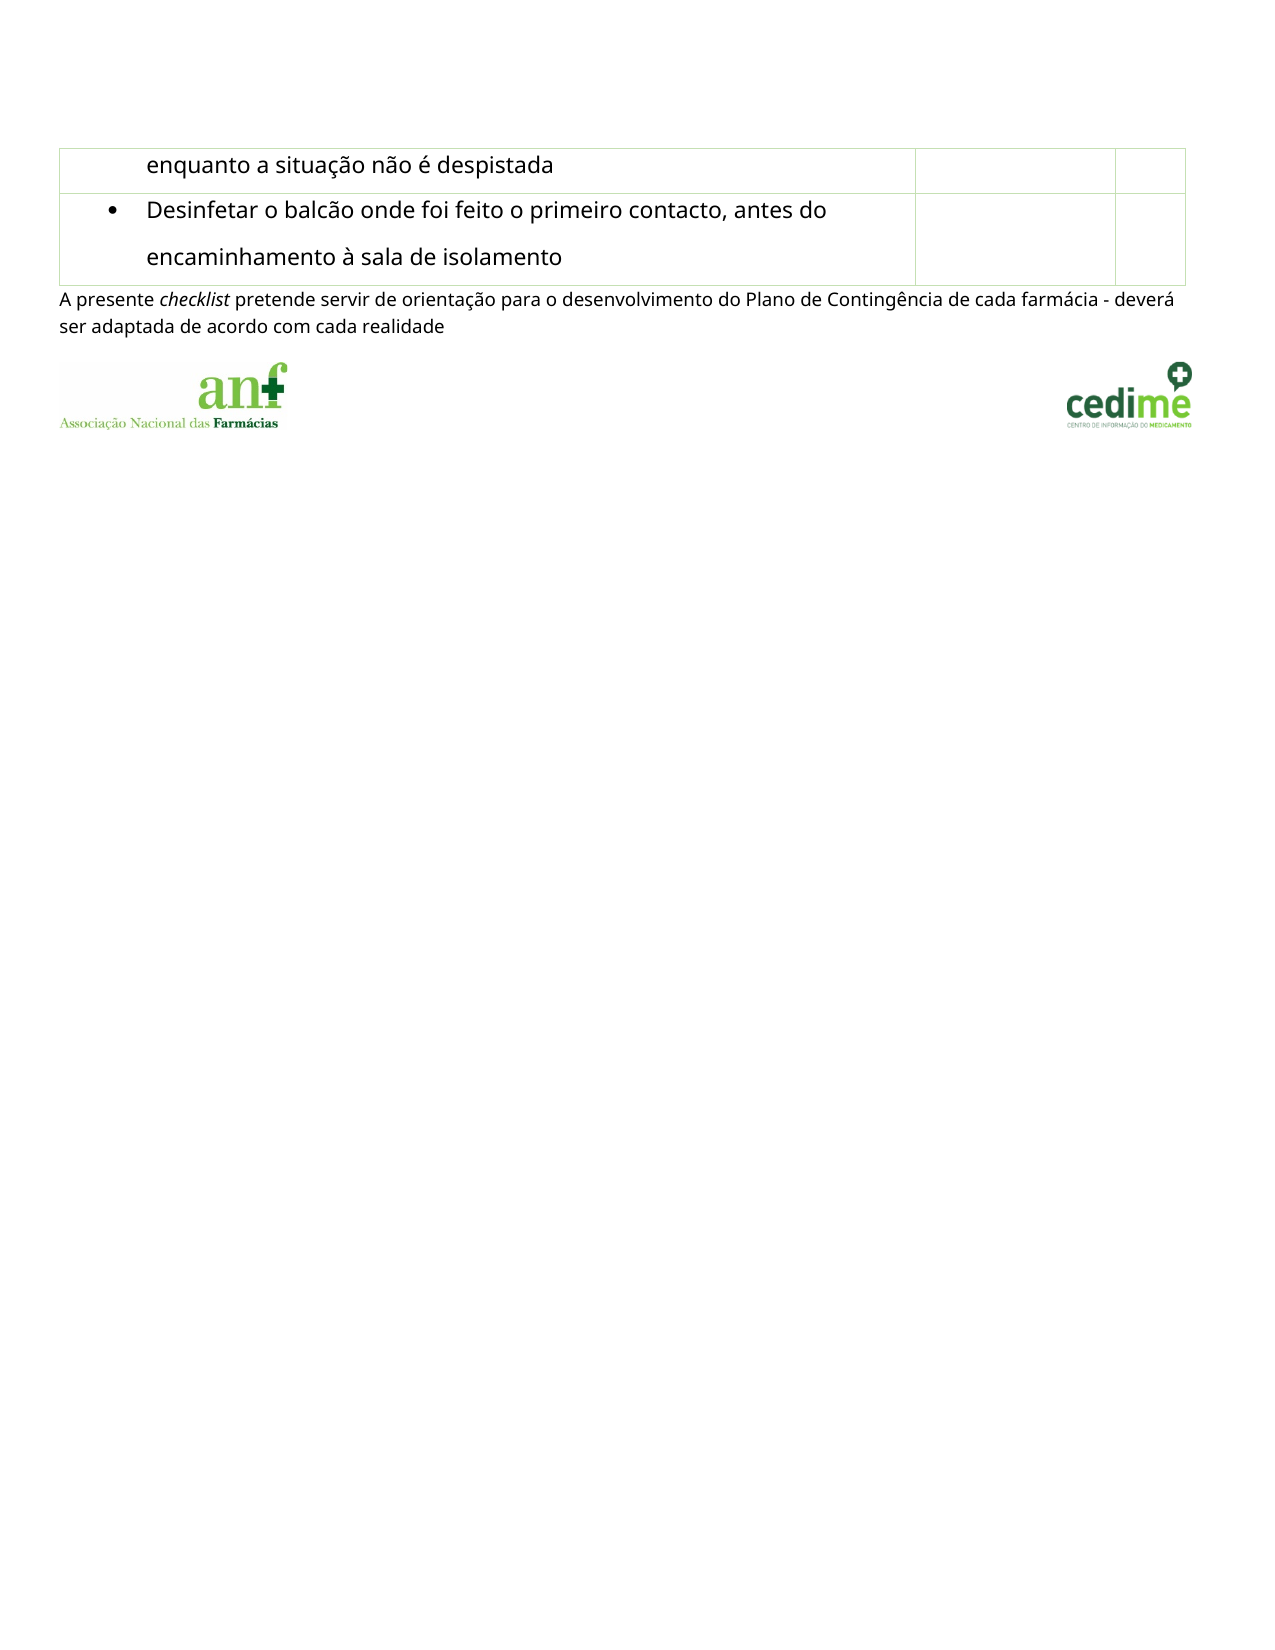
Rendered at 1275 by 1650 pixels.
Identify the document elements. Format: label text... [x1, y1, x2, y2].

table_cell [1116, 149, 1185, 193]
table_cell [60, 149, 915, 193]
table_cell [916, 149, 1115, 193]
table_cell [1116, 194, 1185, 285]
picture [59, 362, 288, 430]
picture [1067, 361, 1192, 429]
text A presente checklist pretende servir de orientação para o desenvolvimento do Plano de Contingência de cada farmácia - deverá ser adaptada de acordo com cada realidade [59, 286, 1186, 339]
table_cell [916, 194, 1115, 285]
table_cell Desinfetar o balcão onde foi feito o primeiro contacto, antes do encaminhamento à sala de isolamento [60, 194, 915, 285]
